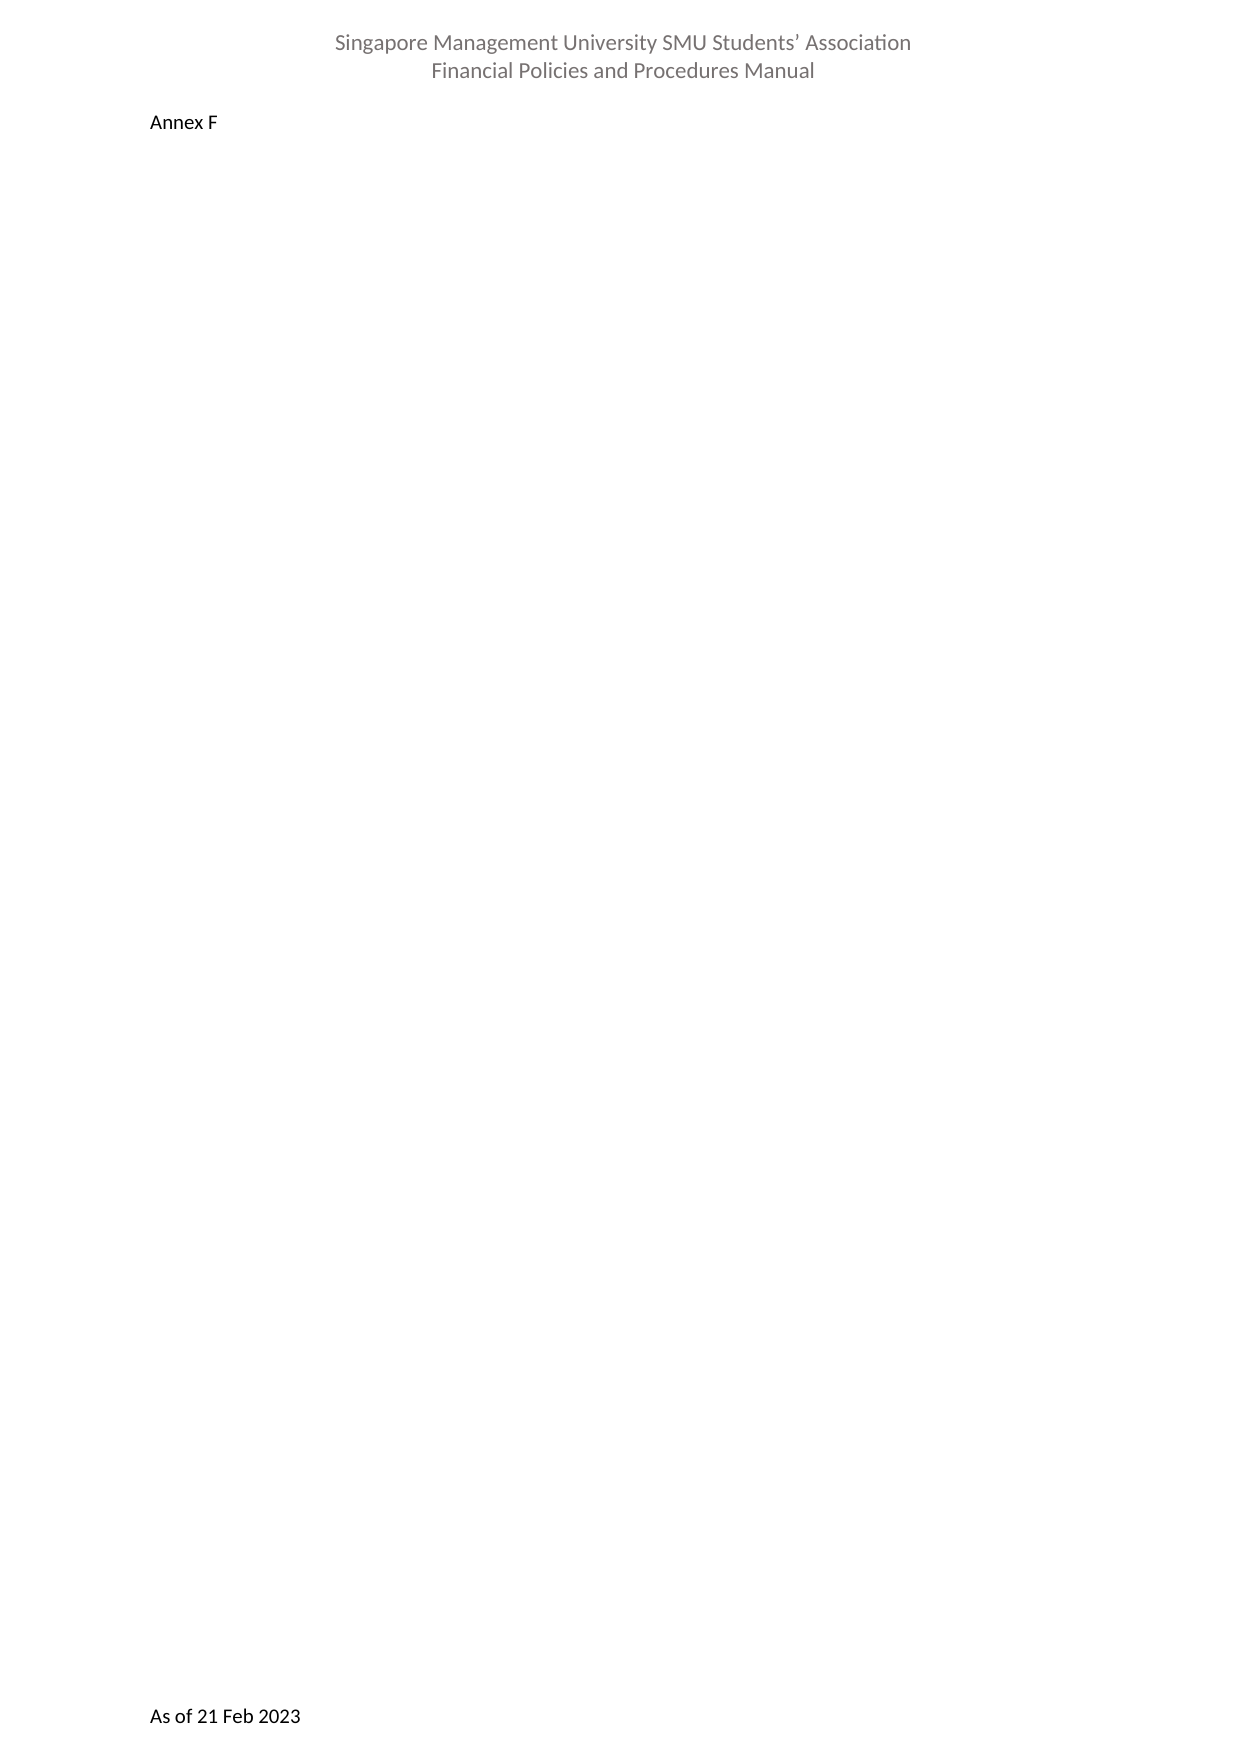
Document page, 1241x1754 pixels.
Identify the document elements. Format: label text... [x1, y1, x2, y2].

text Annex F [150, 109, 1097, 135]
